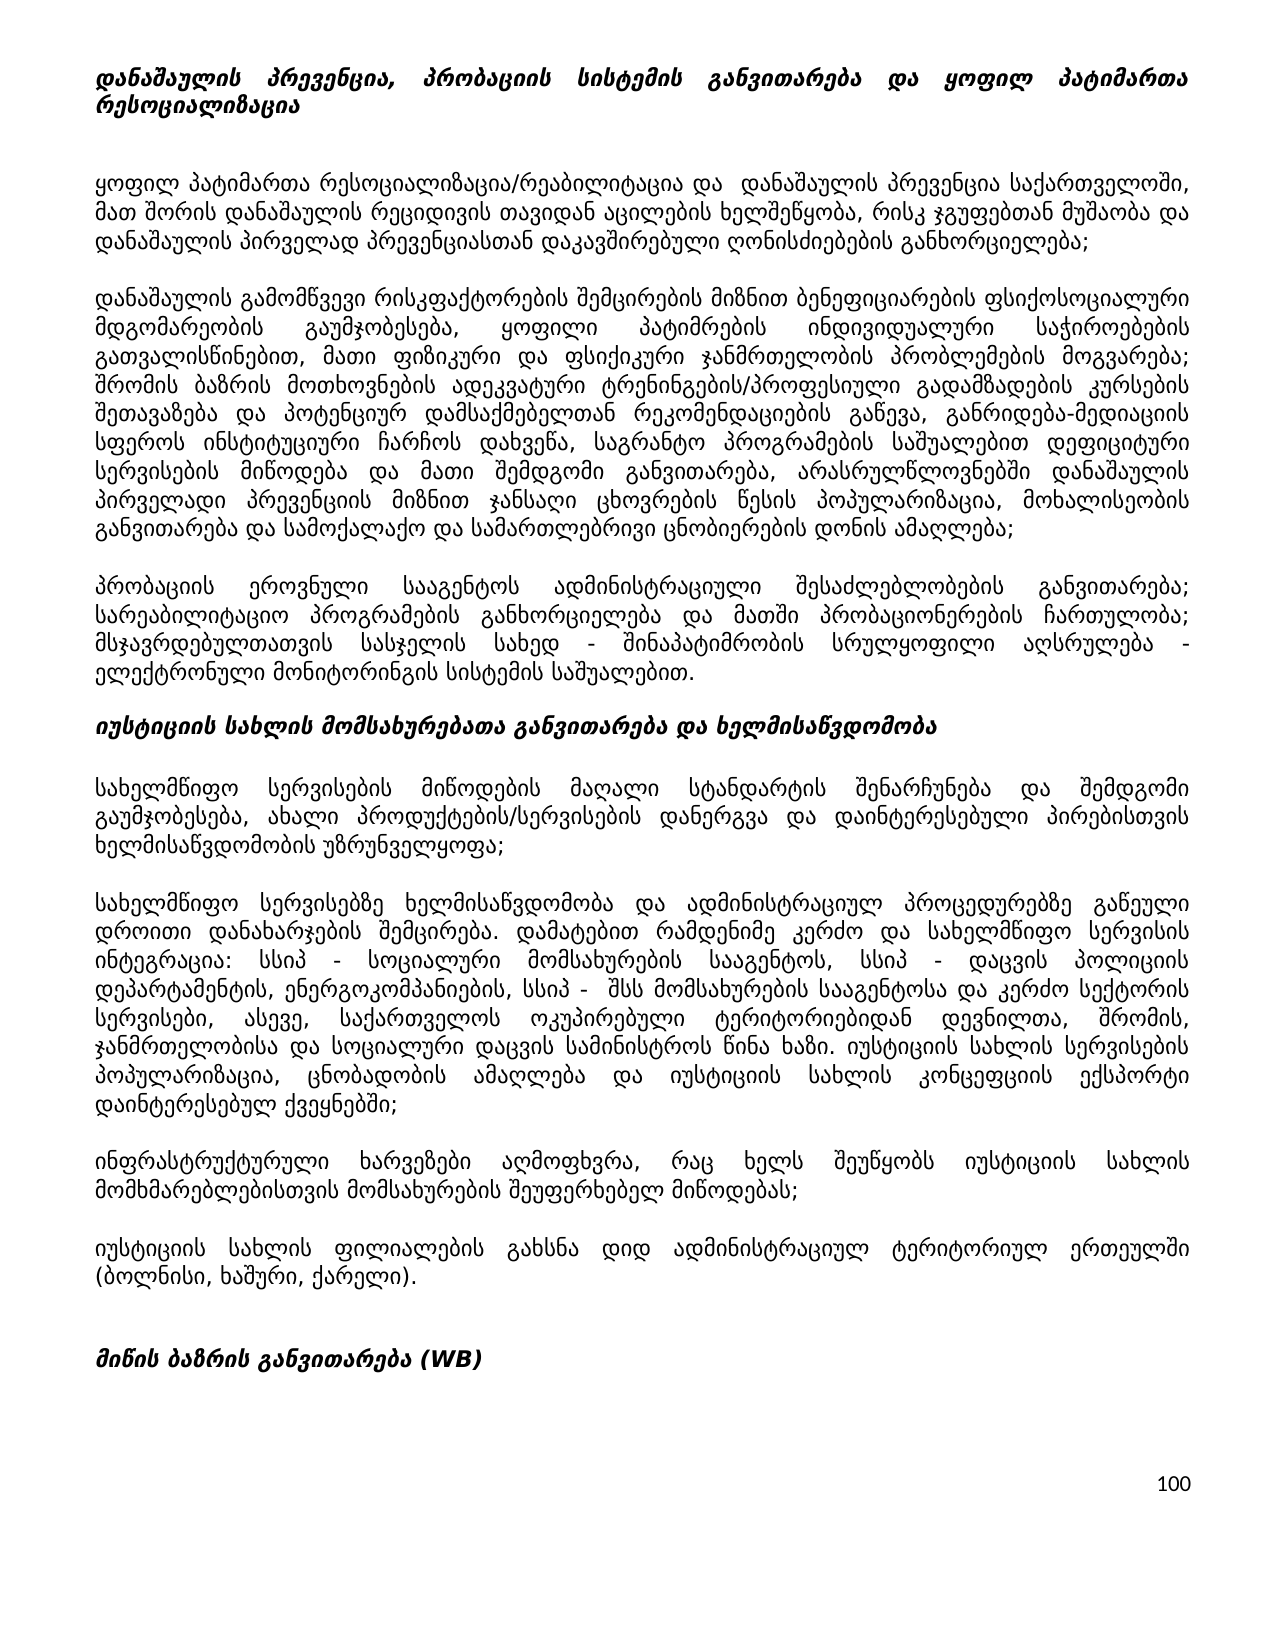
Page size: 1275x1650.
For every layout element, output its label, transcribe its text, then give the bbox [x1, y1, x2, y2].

list ყოფილ პატიმართა რესოციალიზაცია/რეაბილიტაცია და დანაშაულის პრევენცია საქართველოში, მათ შორის დანაშაულის რეციდივის თავიდან აცილების ხელშეწყობა, რისკ ჯგუფებთან მუშაობა და დანაშაულის პირველად პრევენციასთან დაკავშირებული ღონისძიებების განხორციელება; [94, 171, 1191, 255]
list სახელმწიფო სერვისების მიწოდების მაღალი სტანდარტის შენარჩუნება და შემდგომი გაუმჯობესება, ახალი პროდუქტების/სერვისების დანერგვა და დაინტერესებული პირებისთვის ხელმისაწვდომობის უზრუნველყოფა; [94, 775, 1191, 859]
list ინფრასტრუქტურული ხარვეზები აღმოფხვრა, რაც ხელს შეუწყობს იუსტიციის სახლის მომხმარებლებისთვის მომსახურების შეუფერხებელ მიწოდებას; [94, 1148, 1191, 1204]
list სახელმწიფო სერვისებზე ხელმისაწვდომობა და ადმინისტრაციულ პროცედურებზე გაწეული დროითი დანახარჯების შემცირება. დამატებით რამდენიმე კერძო და სახელმწიფო სერვისის ინტეგრაცია: სსიპ - სოციალური მომსახურების სააგენტოს, სსიპ - დაცვის პოლიციის დეპარტამენტის, ენერგოკომპანიების, სსიპ - შსს მომსახურების სააგენტოსა და კერძო სექტორის სერვისები, ასევე, საქართველოს ოკუპირებული ტერიტორიებიდან დევნილთა, შრომის, ჯანმრთელობისა და სოციალური დაცვის სამინისტროს წინა ხაზი. იუსტიციის სახლის სერვისების პოპულარიზაცია, ცნობადობის ამაღლება და იუსტიციის სახლის კონცეფციის ექსპორტი დაინტერესებულ ქვეყნებში; [94, 890, 1191, 1118]
subtitle იუსტიციის სახლის მომსახურებათა განვითარება და ხელმისაწვდომობა [94, 713, 1191, 740]
subtitle მიწის ბაზრის განვითარება (WB) [94, 1346, 1191, 1373]
list იუსტიციის სახლის ფილიალების გახსნა დიდ ადმინისტრაციულ ტერიტორიულ ერთეულში (ბოლნისი, ხაშური, ქარელი). [94, 1235, 1191, 1290]
list პრობაციის ეროვნული სააგენტოს ადმინისტრაციული შესაძლებლობების განვითარება; სარეაბილიტაციო პროგრამების განხორციელება და მათში პრობაციონერების ჩართულობა; მსჯავრდებულთათვის სასჯელის სახედ - შინაპატიმრობის სრულყოფილი აღსრულება - ელექტრონული მონიტორინგის სისტემის საშუალებით. [94, 573, 1191, 686]
list დანაშაულის გამომწვევი რისკფაქტორების შემცირების მიზნით ბენეფიციარების ფსიქოსოციალური მდგომარეობის გაუმჯობესება, ყოფილი პატიმრების ინდივიდუალური საჭიროებების გათვალისწინებით, მათი ფიზიკური და ფსიქიკური ჯანმრთელობის პრობლემების მოგვარება; შრომის ბაზრის მოთხოვნების ადეკვატური ტრენინგების/პროფესიული გადამზადების კურსების შეთავაზება და პოტენციურ დამსაქმებელთან რეკომენდაციების გაწევა, განრიდება-მედიაციის სფეროს ინსტიტუციური ჩარჩოს დახვეწა, საგრანტო პროგრამების საშუალებით დეფიციტური სერვისების მიწოდება და მათი შემდგომი განვითარება, არასრულწლოვნებში დანაშაულის პირველადი პრევენციის მიზნით ჯანსაღი ცხოვრების წესის პოპულარიზაცია, მოხალისეობის განვითარება და სამოქალაქო და სამართლებრივი ცნობიერების დონის ამაღლება; [94, 286, 1191, 542]
subtitle დანაშაულის პრევენცია, პრობაციის სისტემის განვითარება და ყოფილ პატიმართა რესოციალიზაცია [94, 66, 1191, 119]
